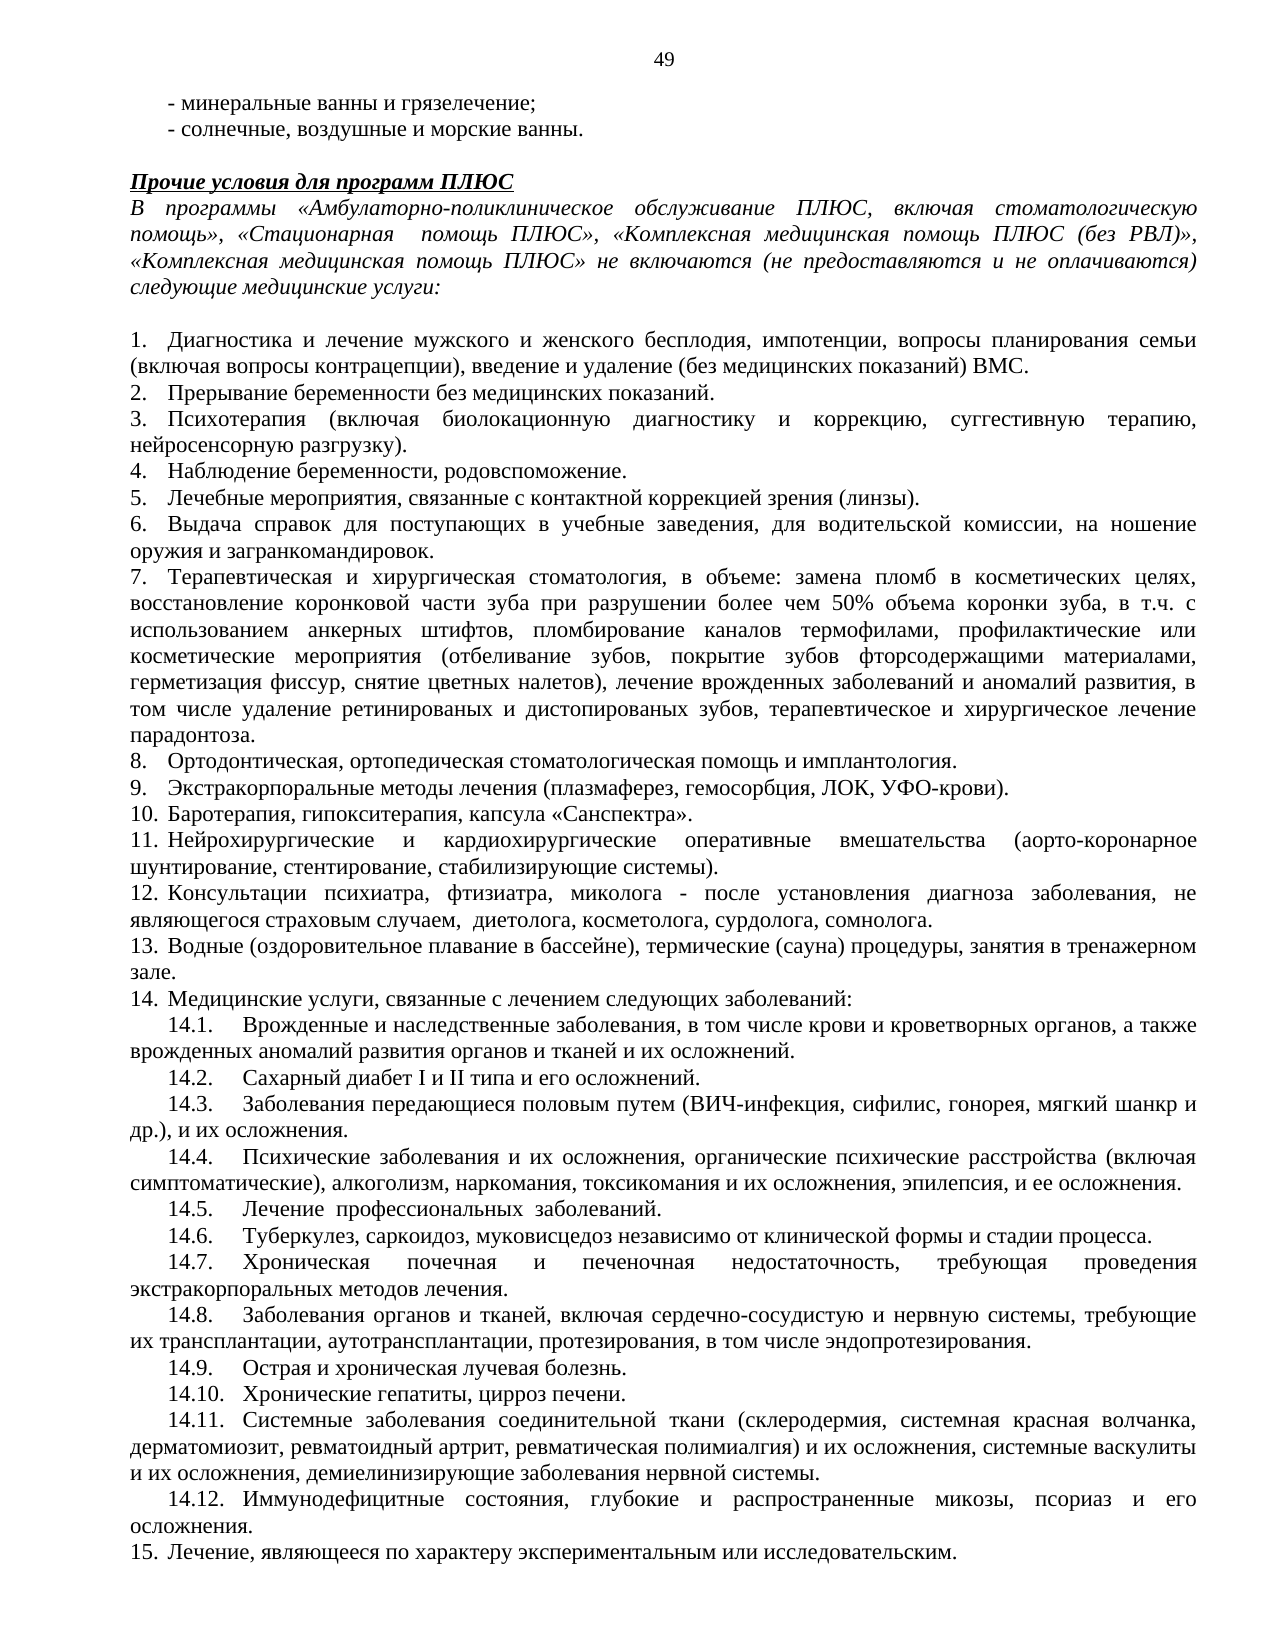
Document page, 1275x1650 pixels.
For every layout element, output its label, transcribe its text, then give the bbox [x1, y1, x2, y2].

list Выдача справок для поступающих в учебные заведения, для водительской комиссии, на ношение оружия и загранкомандировок. [130, 510, 1198, 563]
list Лечение профессиональных заболеваний. [130, 1196, 1198, 1222]
list Психические заболевания и их осложнения, органические психические расстройства (включая симптоматические), алкоголизм, наркомания, токсикомания и их осложнения, эпилепсия, и ее осложнения. [130, 1143, 1198, 1196]
list Ортодонтическая, ортопедическая стоматологическая помощь и имплантология. [130, 747, 1198, 774]
text - минеральные ванны и грязелечение; [167, 89, 1198, 115]
list Диагностика и лечение мужского и женского бесплодия, импотенции, вопросы планирования семьи (включая вопросы контрацепции), введение и удаление (без медицинских показаний) ВМС. [130, 326, 1198, 378]
list Лечебные мероприятия, связанные с контактной коррекцией зрения (линзы). [130, 484, 1198, 510]
list Консультации психиатра, фтизиатра, миколога - после установления диагноза заболевания, не являющегося страховым случаем, диетолога, косметолога, сурдолога, сомнолога. [130, 879, 1198, 932]
list Психотерапия (включая биолокационную диагностику и коррекцию, суггестивную терапию, нейросенсорную разгрузку). [130, 405, 1198, 458]
list Терапевтическая и хирургическая стоматология, в объеме: замена пломб в косметических целях, восстановление коронковой части зуба при разрушении более чем 50% объема коронки зуба, в т.ч. с использованием анкерных штифтов, пломбирование каналов термофилами, профилактические или косметические мероприятия (отбеливание зубов, покрытие зубов фторсодержащими материалами, герметизация фиссур, снятие цветных налетов), лечение врожденных заболеваний и аномалий развития, в том числе удаление ретинированых и дистопированых зубов, терапевтическое и хирургическое лечение парадонтоза. [130, 563, 1198, 747]
list Заболевания органов и тканей, включая сердечно-сосудистую и нервную системы, требующие их трансплантации, аутотрансплантации, протезирования, в том числе эндопротезирования. [130, 1301, 1198, 1354]
list Лечение, являющееся по характеру экспериментальным или исследовательским. [130, 1538, 1198, 1564]
list Водные (оздоровительное плавание в бассейне), термические (сауна) процедуры, занятия в тренажерном зале. [130, 932, 1198, 985]
list Наблюдение беременности, родовспоможение. [130, 458, 1198, 484]
list Экстракорпоральные методы лечения (плазмаферез, гемосорбция, ЛОК, УФО-крови). [130, 774, 1198, 800]
list Острая и хроническая лучевая болезнь. [130, 1354, 1198, 1380]
text Прочие условия для программ ПЛЮС [130, 168, 1198, 194]
list Иммунодефицитные состояния, глубокие и распространенные микозы, псориаз и его осложнения. [130, 1485, 1198, 1538]
list Заболевания передающиеся половым путем (ВИЧ-инфекция, сифилис, гонорея, мягкий шанкр и др.), и их осложнения. [130, 1090, 1198, 1143]
list Медицинские услуги, связанные с лечением следующих заболеваний: [130, 985, 1198, 1011]
list Хроническая почечная и печеночная недостаточность, требующая проведения экстракорпоральных методов лечения. [130, 1248, 1198, 1301]
text В программы «Амбулаторно-поликлиническое обслуживание ПЛЮС, включая стоматологическую помощь», «Стационарная помощь ПЛЮС», «Комплексная медицинская помощь ПЛЮС (без РВЛ)», «Комплексная медицинская помощь ПЛЮС» не включаются (не предоставляются и не оплачиваются) следующие медицинские услуги: [130, 194, 1198, 299]
list Туберкулез, саркоидоз, муковисцедоз независимо от клинической формы и стадии процесса. [130, 1222, 1198, 1248]
list Баротерапия, гипокситерапия, капсула «Санспектра». [130, 800, 1198, 827]
list Сахарный диабет I и II типа и его осложнений. [130, 1064, 1198, 1090]
list Системные заболевания соединительной ткани (склеродермия, системная красная волчанка, дерматомиозит, ревматоидный артрит, ревматическая полимиалгия) и их осложнения, системные васкулиты и их осложнения, демиелинизирующие заболевания нервной системы. [130, 1406, 1198, 1485]
list Нейрохирургические и кардиохирургические оперативные вмешательства (аорто-коронарное шунтирование, стентирование, стабилизирующие системы). [130, 827, 1198, 879]
list Прерывание беременности без медицинских показаний. [130, 378, 1198, 405]
text - солнечные, воздушные и морские ванны. [167, 115, 1198, 141]
list Хронические гепатиты, цирроз печени. [130, 1380, 1198, 1406]
list Врожденные и наследственные заболевания, в том числе крови и кроветворных органов, а также врожденных аномалий развития органов и тканей и их осложнений. [130, 1011, 1198, 1064]
